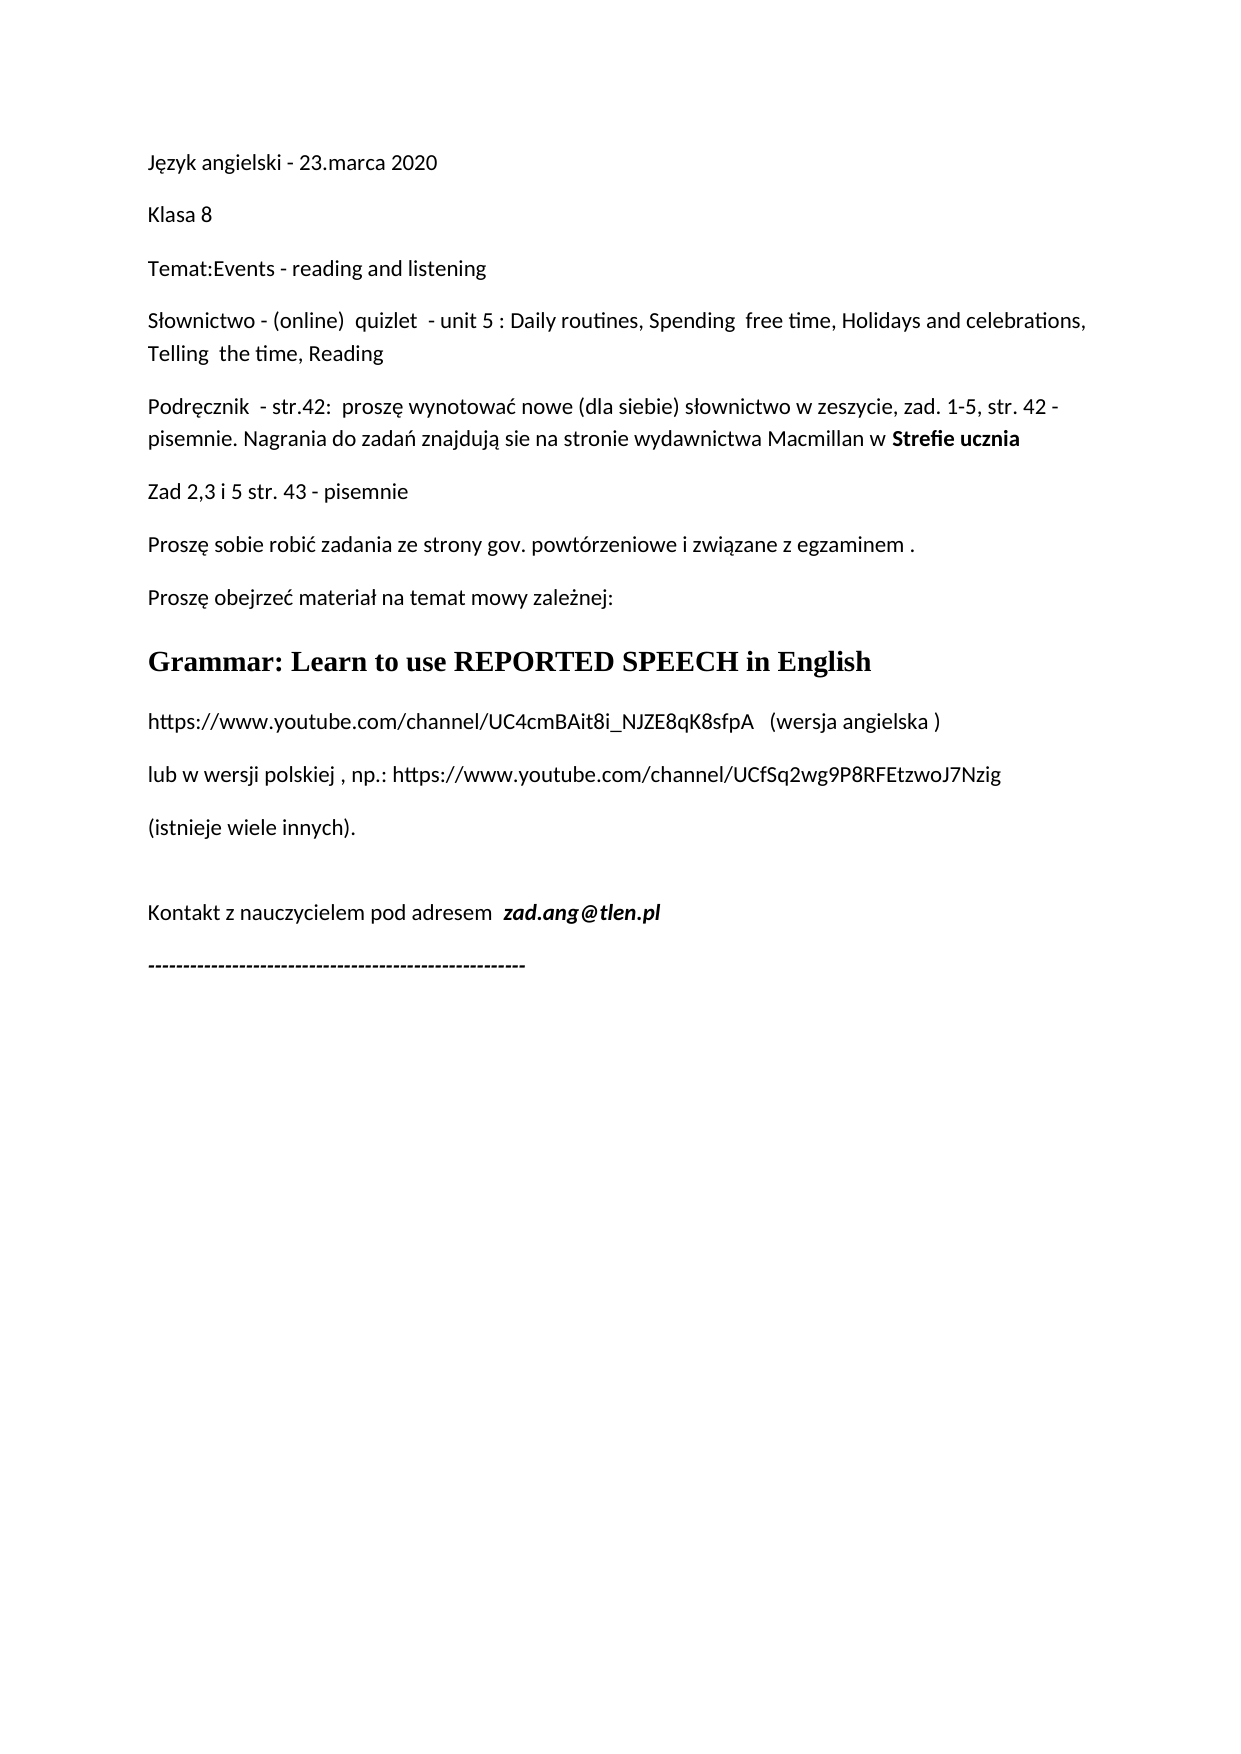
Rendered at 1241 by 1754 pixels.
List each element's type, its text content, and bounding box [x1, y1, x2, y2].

text https://www.youtube.com/channel/UC4cmBAit8i_NJZE8qK8sfpA (wersja angielska ) [148, 707, 1093, 735]
text Kontakt z nauczycielem pod adresem zad.ang@tlen.pl [148, 898, 1093, 926]
text (istnieje wiele innych). [148, 813, 1093, 841]
text Proszę obejrzeć materiał na temat mowy zależnej: [148, 583, 1093, 611]
text Grammar: Learn to use REPORTED SPEECH in English [148, 644, 1093, 678]
text Proszę sobie robić zadania ze strony gov. powtórzeniowe i związane z egzaminem . [148, 530, 1093, 558]
text ------------------------------------------------------ [148, 951, 1093, 979]
text Temat:Events - reading and listening [148, 254, 1093, 282]
text Język angielski - 23.marca 2020 [148, 148, 1093, 176]
text Podręcznik - str.42: proszę wynotować nowe (dla siebie) słownictwo w zeszycie, zad. 1-5, str. 42 - pisemnie. Nagrania do zadań znajdują sie na stronie wydawnictwa Macmillan w Strefie ucznia [148, 392, 1093, 452]
text lub w wersji polskiej , np.: https://www.youtube.com/channel/UCfSq2wg9P8RFEtzwoJ7Nzig [148, 760, 1093, 788]
text Klasa 8 [148, 201, 1093, 229]
text Słownictwo - (online) quizlet - unit 5 : Daily routines, Spending free time, Holidays and celebrations, Telling the time, Reading [148, 307, 1093, 367]
text Zad 2,3 i 5 str. 43 - pisemnie [148, 477, 1093, 505]
